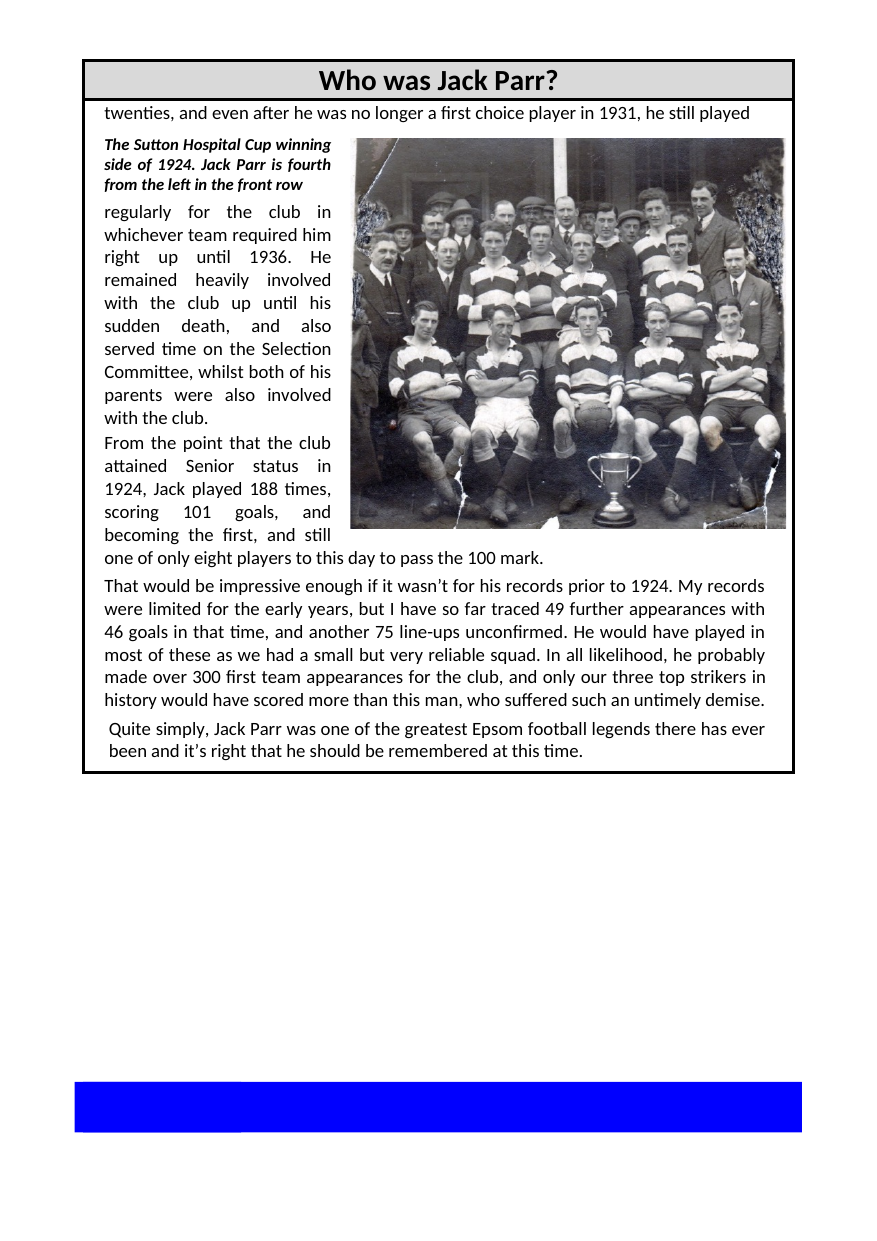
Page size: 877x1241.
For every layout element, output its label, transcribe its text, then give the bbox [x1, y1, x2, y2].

picture [350, 138, 787, 529]
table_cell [85, 101, 792, 771]
table_header Who was Jack Parr? [85, 62, 792, 98]
